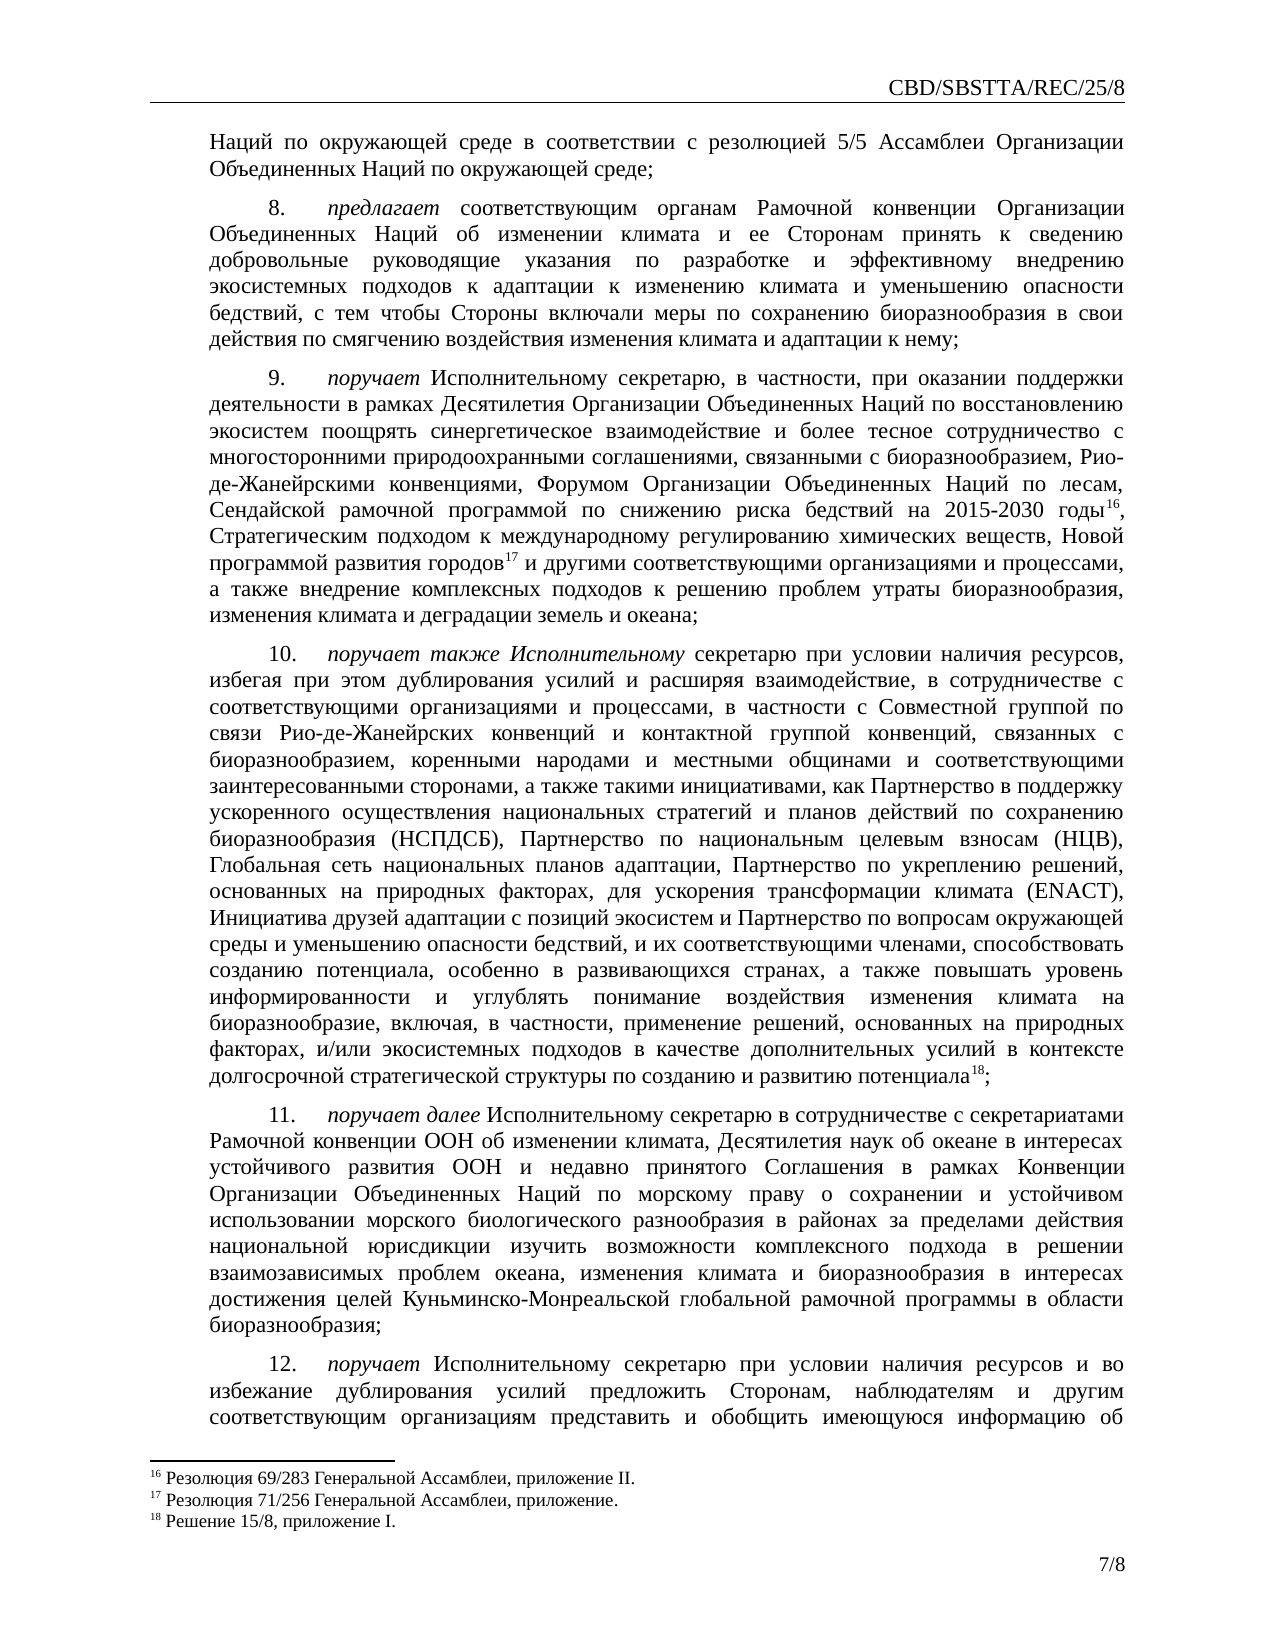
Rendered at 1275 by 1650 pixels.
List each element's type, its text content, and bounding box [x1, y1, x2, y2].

list поручает также Исполнительному секретарю при условии наличия ресурсов, избегая при этом дублирования усилий и расширяя взаимодействие, в сотрудничестве с соответствующими организациями и процессами, в частности с Совместной группой по связи Рио-де-Жанейрских конвенций и контактной группой конвенций, связанных с биоразнообразием, коренными народами и местными общинами и соответствующими заинтересованными сторонами, а также такими инициативами, как Партнерство в поддержку ускоренного осуществления национальных стратегий и планов действий по сохранению биоразнообразия (НСПДСБ), Партнерство по национальным целевым взносам (НЦВ), Глобальная сеть национальных планов адаптации, Партнерство по укреплению решений, основанных на природных факторах, для ускорения трансформации климата (ENACT), Инициатива друзей адаптации с позиций экосистем и Партнерство по вопросам окружающей среды и уменьшению опасности бедствий, и их соответствующими членами, способствовать созданию потенциала, особенно в развивающихся странах, а также повышать уровень информированности и углублять понимание воздействия изменения климата на биоразнообразие, включая, в частности, применение решений, основанных на природных факторах, и/или экосистемных подходов в качестве дополнительных усилий в контексте долгосрочной стратегической структуры по созданию и развитию потенциала; [209, 640, 1125, 1088]
list поручает далее Исполнительному секретарю в сотрудничестве с секретариатами Рамочной конвенции ООН об изменении климата, Десятилетия наук об океане в интересах устойчивого развития ООН и недавно принятого Соглашения в рамках Конвенции Организации Объединенных Наций по морскому праву о сохранении и устойчивом использовании морского биологического разнообразия в районах за пределами действия национальной юрисдикции изучить возможности комплексного подхода в решении взаимозависимых проблем океана, изменения климата и биоразнообразия в интересах достижения целей Куньминско-Монреальской глобальной рамочной программы в области биоразнообразия; [209, 1101, 1125, 1338]
list предлагает соответствующим органам Рамочной конвенции Организации Объединенных Наций об изменении климата и ее Сторонам принять к сведению добровольные руководящие указания по разработке и эффективному внедрению экосистемных подходов к адаптации к изменению климата и уменьшению опасности бедствий, с тем чтобы Стороны включали меры по сохранению биоразнообразия в свои действия по смягчению воздействия изменения климата и адаптации к нему; [209, 193, 1125, 352]
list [209, 128, 1125, 181]
list поручает Исполнительному секретарю, в частности, при оказании поддержки деятельности в рамках Десятилетия Организации Объединенных Наций по восстановлению экосистем поощрять синергетическое взаимодействие и более тесное сотрудничество с многосторонними природоохранными соглашениями, связанными с биоразнообразием, Рио-де-Жанейрскими конвенциями, Форумом Организации Объединенных Наций по лесам, Сендайской рамочной программой по снижению риска бедствий на 2015-2030 годы, Стратегическим подходом к международному регулированию химических веществ, Новой программой развития городов и другими соответствующими организациями и процессами, а также внедрение комплексных подходов к решению проблем утраты биоразнообразия, изменения климата и деградации земель и океана; [209, 364, 1125, 628]
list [209, 1350, 1125, 1429]
